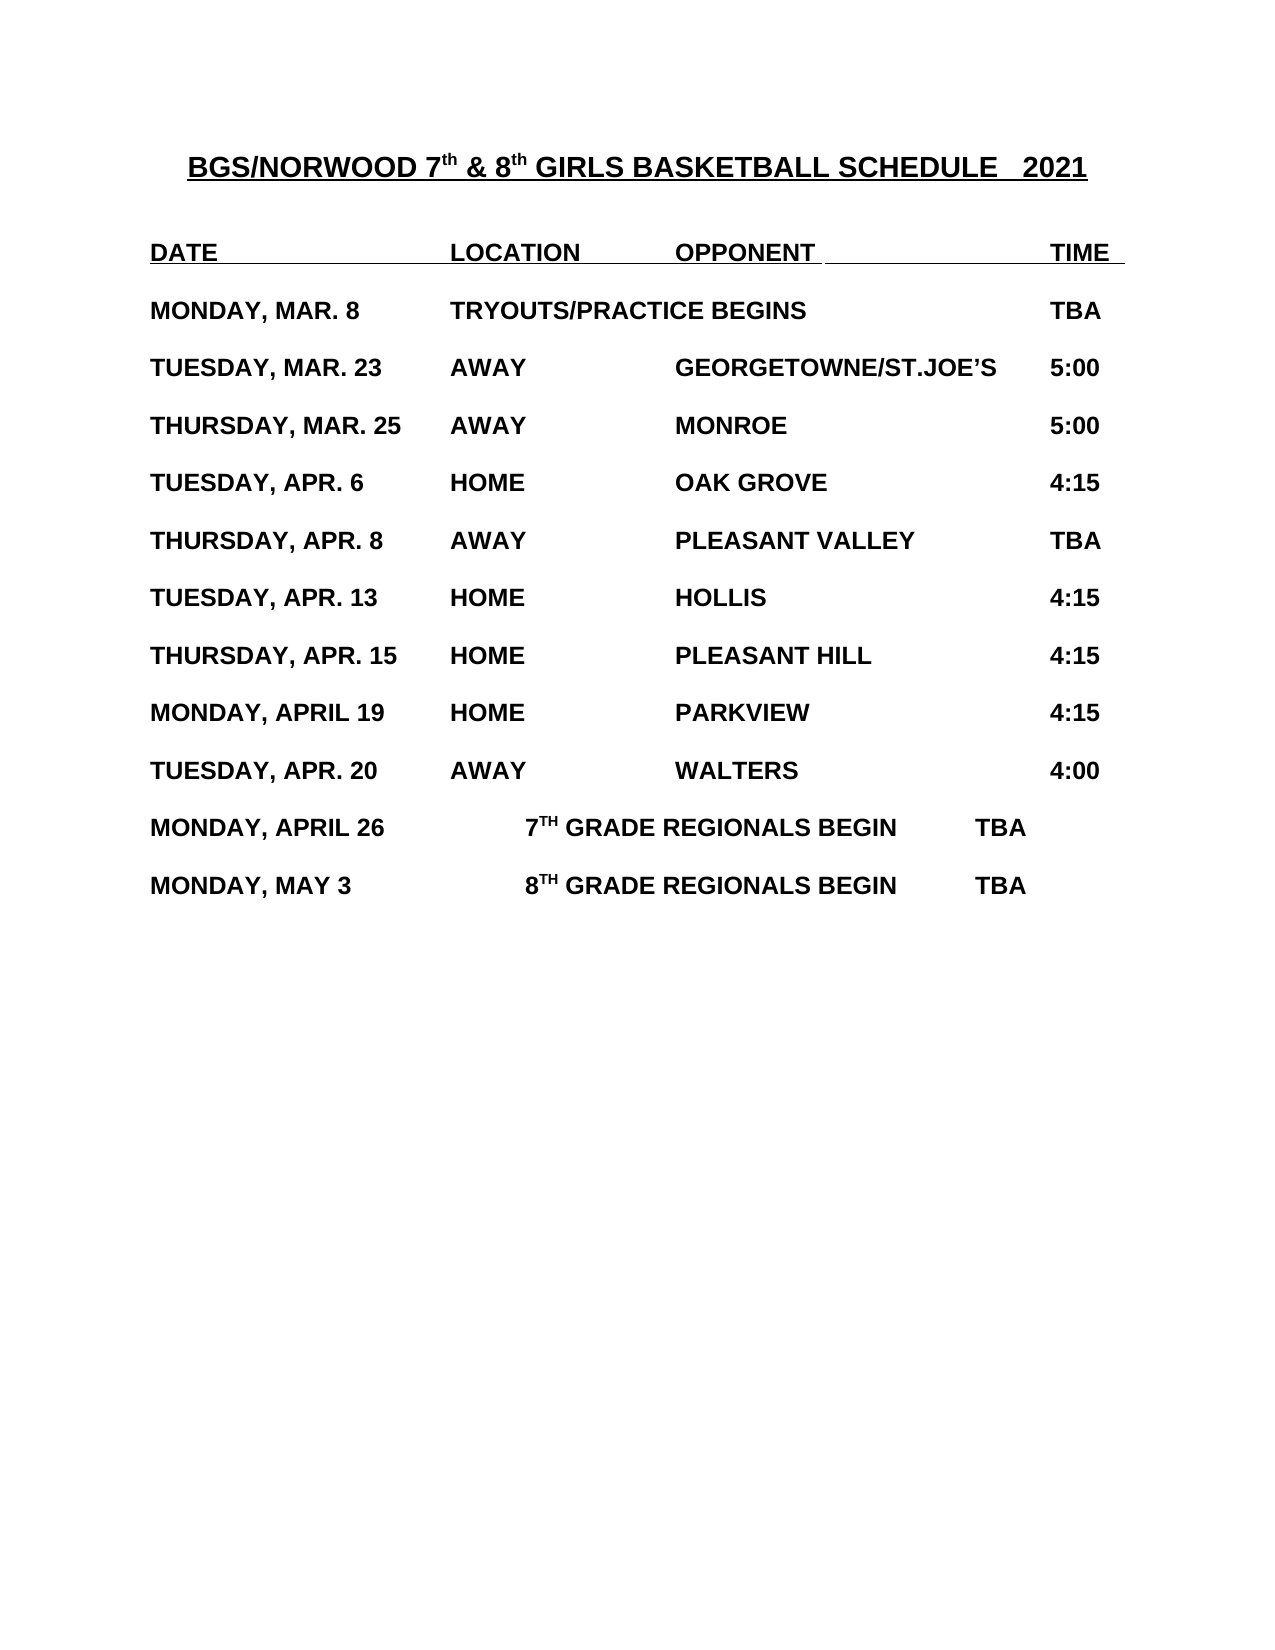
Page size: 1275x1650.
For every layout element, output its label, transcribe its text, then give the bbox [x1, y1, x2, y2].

text TUESDAY, APR. 20 AWAY WALTERS 4:00 [150, 756, 1125, 784]
text MONDAY, APRIL 26 7TH GRADE REGIONALS BEGIN TBA [150, 813, 1125, 842]
text THURSDAY, MAR. 25 AWAY MONROE 5:00 [150, 411, 1125, 439]
text TUESDAY, APR. 13 HOME HOLLIS 4:15 [150, 583, 1125, 612]
text THURSDAY, APR. 15 HOME PLEASANT HILL 4:15 [150, 641, 1125, 669]
text MONDAY, APRIL 19 HOME PARKVIEW 4:15 [150, 698, 1125, 727]
text THURSDAY, APR. 8 AWAY PLEASANT VALLEY TBA [150, 526, 1125, 554]
text TUESDAY, APR. 6 HOME OAK GROVE 4:15 [150, 468, 1125, 497]
text BGS/NORWOOD 7th & 8th GIRLS BASKETBALL SCHEDULE 2021 [150, 150, 1125, 183]
text DATE LOCATION OPPONENT TIME [150, 238, 1125, 267]
text MONDAY, MAY 3 8TH GRADE REGIONALS BEGIN TBA [150, 871, 1125, 899]
text TUESDAY, MAR. 23 AWAY GEORGETOWNE/ST.JOE’S 5:00 [150, 353, 1125, 382]
text MONDAY, MAR. 8 TRYOUTS/PRACTICE BEGINS TBA [150, 296, 1125, 324]
